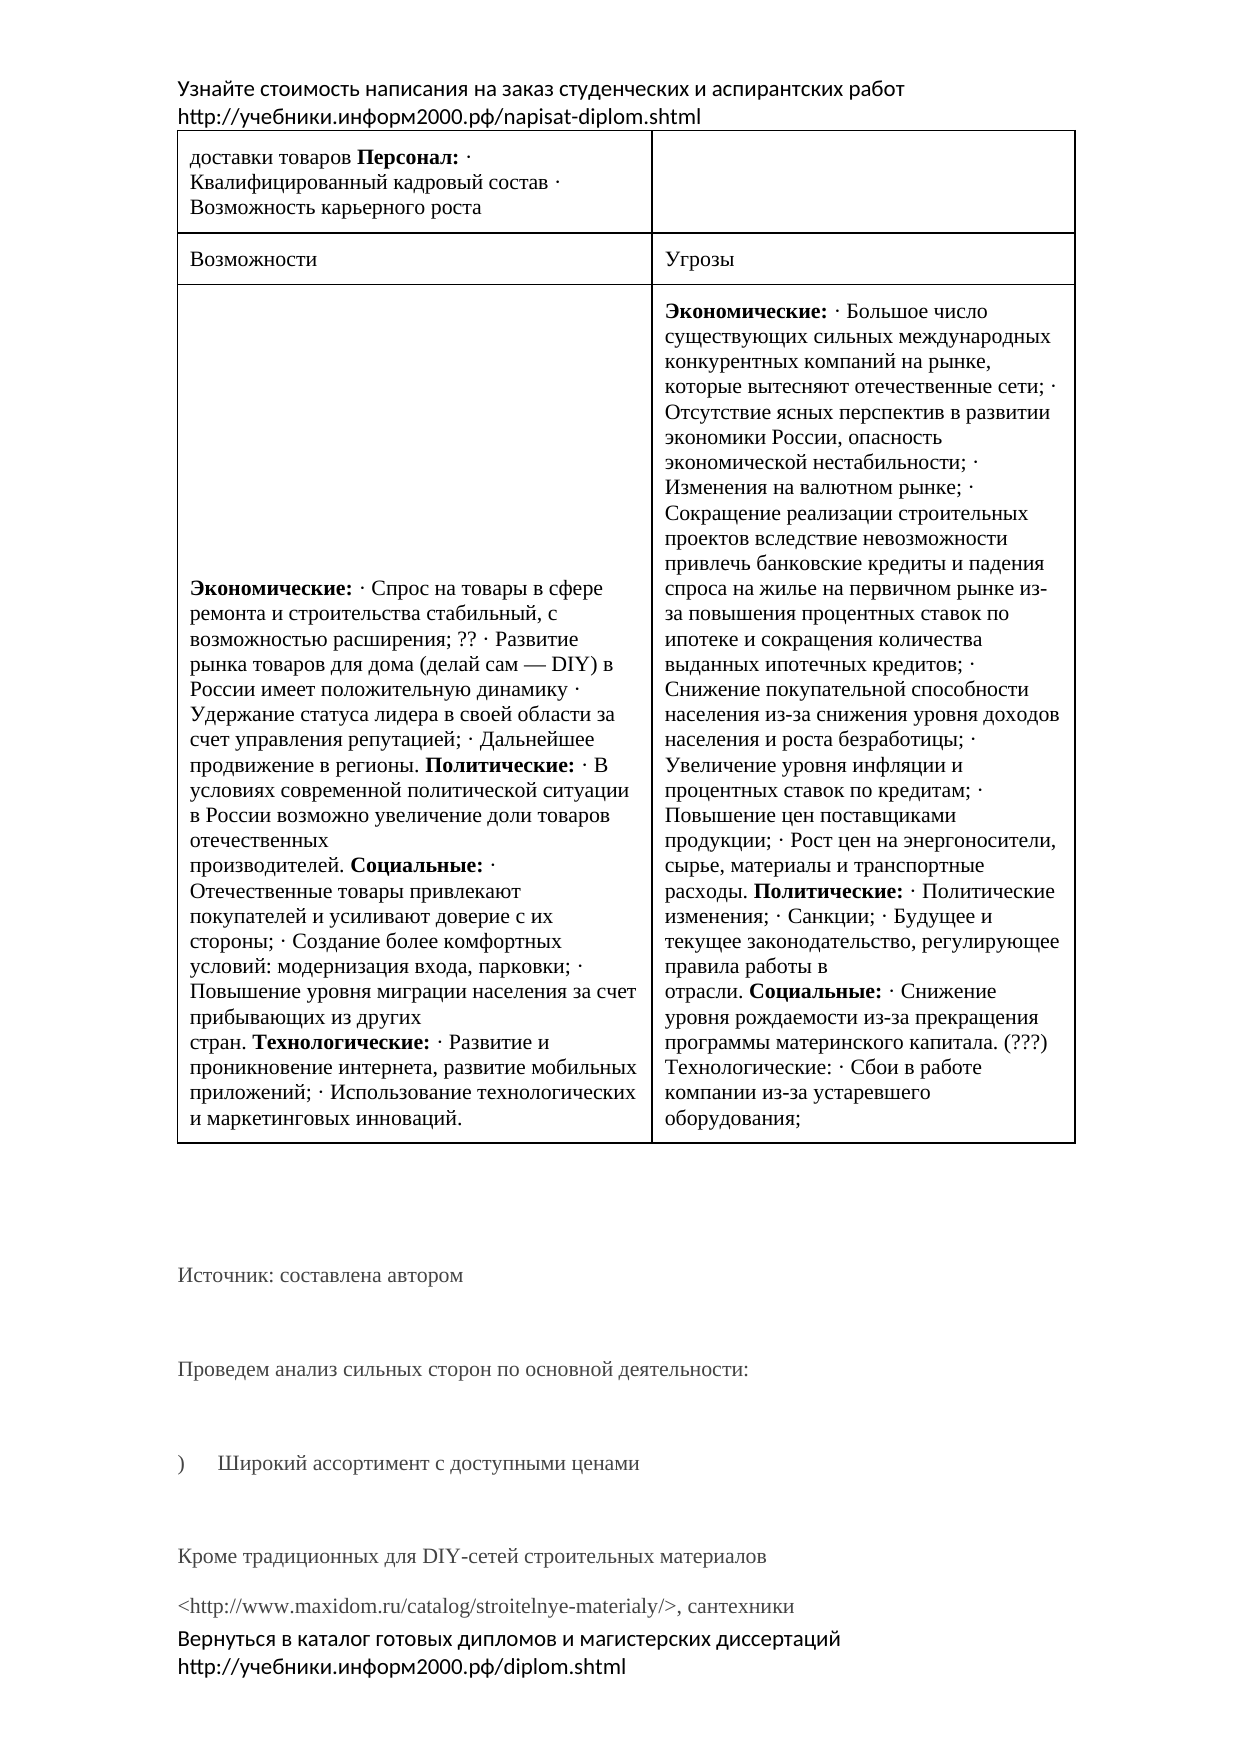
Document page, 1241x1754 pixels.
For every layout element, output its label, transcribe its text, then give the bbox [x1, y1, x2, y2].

text ) Широкий ассортимент с доступными ценами [177, 1425, 1152, 1475]
table_cell Возможности [178, 234, 651, 284]
text Источник: составлена автором [177, 1237, 1152, 1287]
table_cell Экономические: · Большое число существующих сильных международных конкурентных компаний на рынке, которые вытесняют отечественные сети; · Отсутствие ясных перспектив в развитии экономики России, опасность экономической нестабильности; · Изменения на валютном рынке; · Сокращение реализации строительных проектов вследствие невозможности привлечь банковские кредиты и падения спроса на жилье на первичном рынке из-за повышения процентных ставок по ипотеке и сокращения количества выданных ипотечных кредитов; · Снижение покупательной способности населения из-за снижения уровня доходов населения и роста безработицы; · Увеличение уровня инфляции и процентных ставок по кредитам; · Повышение цен поставщиками продукции; · Рост цен на энергоносители, сырье, материалы и транспортные расходы. Политические: · Политические изменения; · Санкции; · Будущее и текущее законодательство, регулирующее правила работы в отрасли. Социальные: · Снижение уровня рождаемости из-за прекращения программы материнского капитала. (???) Технологические: · Сбои в работе компании из-за устаревшего оборудования; [653, 285, 1074, 1142]
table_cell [653, 131, 1074, 232]
table_cell Экономические: · Спрос на товары в сфере ремонта и строительства стабильный, с возможностью расширения; ?? · Развитие рынка товаров для дома (делай сам — DIY) в России имеет положительную динамику · Удержание статуса лидера в своей области за счет управления репутацией; · Дальнейшее продвижение в регионы. Политические: · В условиях современной политической ситуации в России возможно увеличение доли товаров отечественных производителей. Социальные: · Отечественные товары привлекают покупателей и усиливают доверие с их стороны; · Создание более комфортных условий: модернизация входа, парковки; · Повышение уровня миграции населения за счет прибывающих из других стран. Технологические: · Развитие и проникновение интернета, развитие мобильных приложений; · Использование технологических и маркетинговых инноваций. [178, 285, 651, 1142]
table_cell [178, 131, 651, 232]
text Проведем анализ сильных сторон по основной деятельности: [177, 1331, 1152, 1381]
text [177, 1519, 1152, 1619]
table_cell Угрозы [653, 234, 1074, 284]
